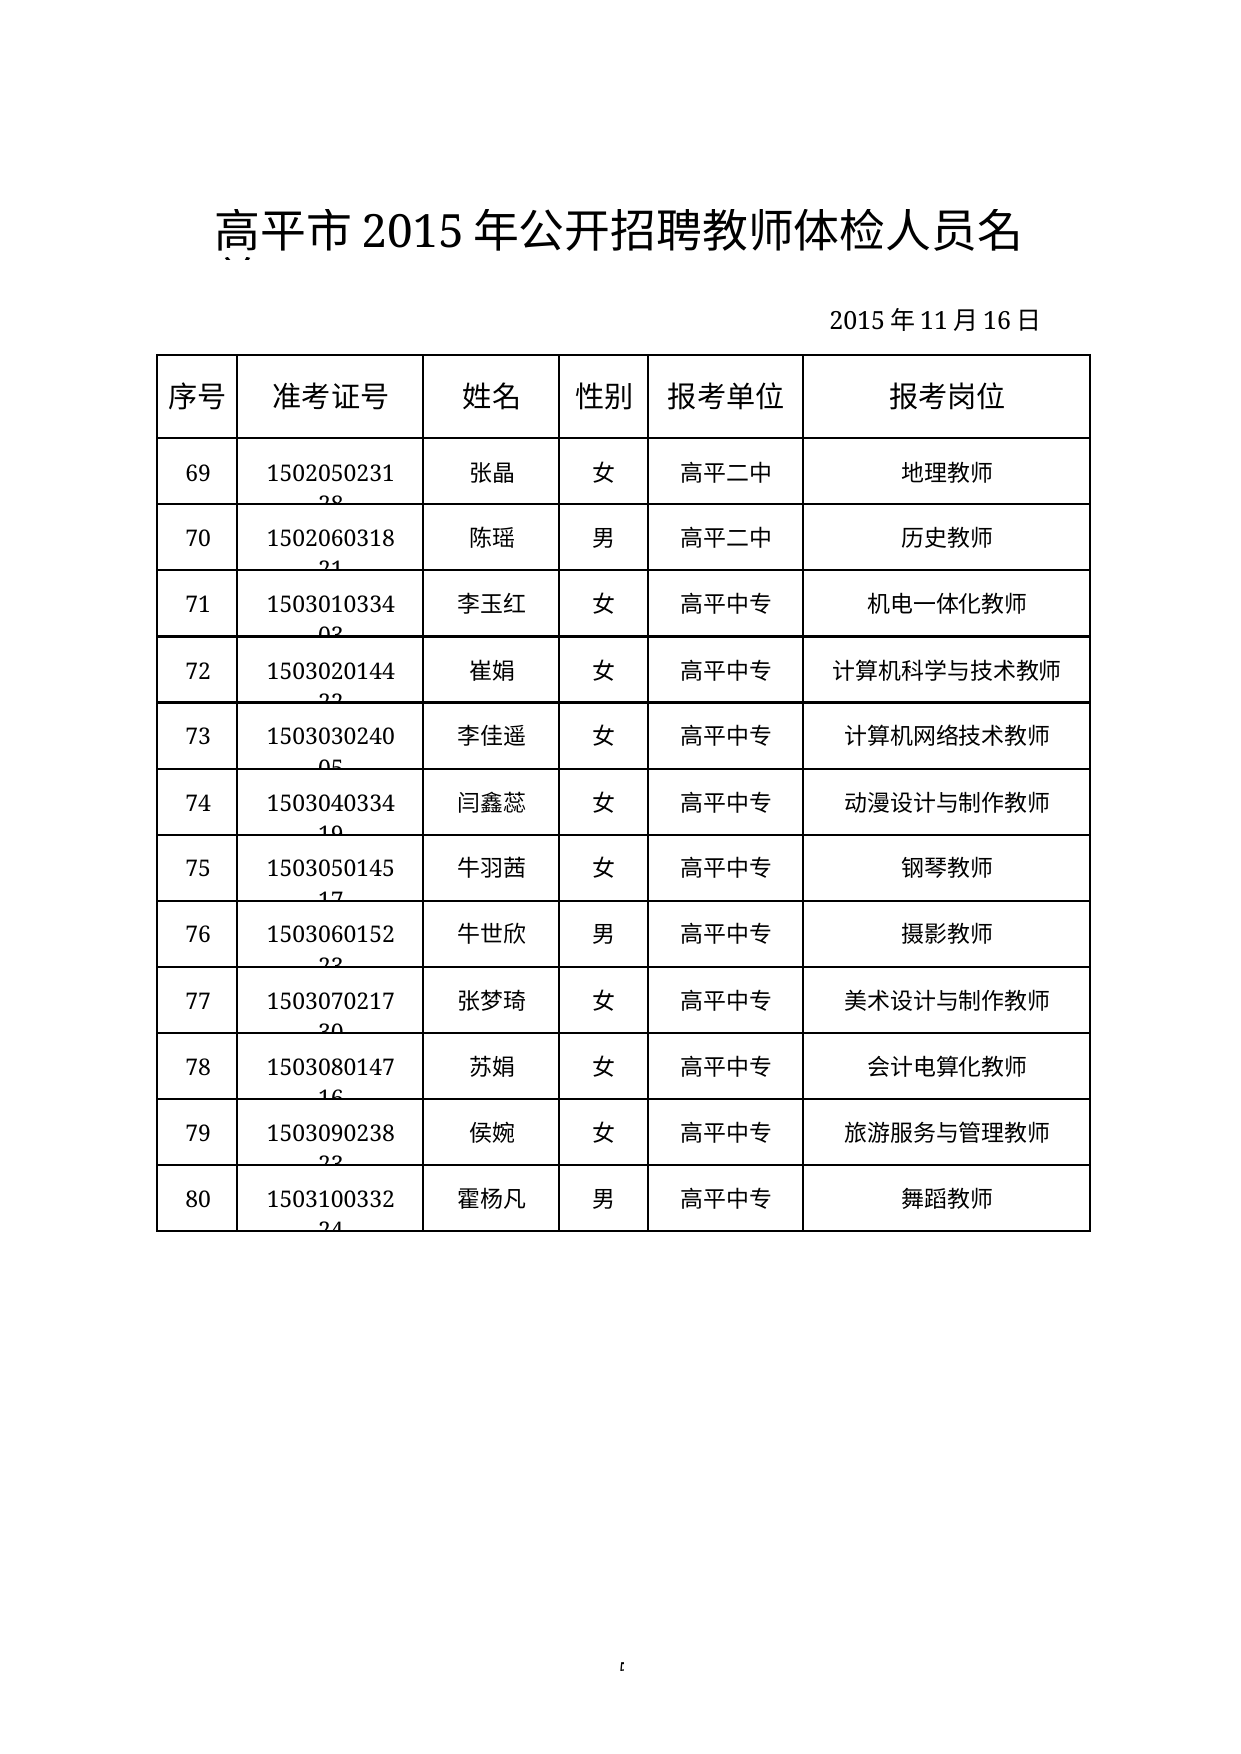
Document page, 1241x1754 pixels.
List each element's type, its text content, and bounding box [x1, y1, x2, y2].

table_cell 摄影教师 [804, 902, 1089, 966]
table_cell 70 [158, 505, 236, 569]
table_cell 地理教师 [804, 439, 1089, 503]
table_cell 150301033403 [238, 571, 422, 635]
table_cell 高平二中 [649, 439, 802, 503]
table_header 报考岗位 [804, 356, 1089, 437]
table_cell 会计电算化教师 [804, 1034, 1089, 1098]
table_cell 机电一体化教师 [804, 571, 1089, 635]
table_header 准考证号 [238, 356, 422, 437]
table_cell 霍杨凡 [424, 1166, 558, 1230]
table_header 序号 [158, 356, 236, 437]
table_cell 150306015223 [238, 902, 422, 966]
table_cell 崔娟 [424, 638, 558, 701]
table_cell 77 [158, 968, 236, 1032]
table_cell 79 [158, 1100, 236, 1164]
table_cell 女 [560, 704, 647, 767]
table_cell 旅游服务与管理教师 [804, 1100, 1089, 1164]
table_cell 男 [560, 505, 647, 569]
text 2015年11月16日 [146, 302, 1041, 337]
table_cell 72 [158, 638, 236, 701]
table_cell 李玉红 [424, 571, 558, 635]
table_cell 苏娟 [424, 1034, 558, 1098]
table_cell 高平中专 [649, 1100, 802, 1164]
table_header 报考单位 [649, 356, 802, 437]
table_cell 150307021730 [238, 968, 422, 1032]
table_cell 高平中专 [649, 770, 802, 833]
table_cell 张梦琦 [424, 968, 558, 1032]
table_cell 高平中专 [649, 836, 802, 899]
table_cell 侯婉 [424, 1100, 558, 1164]
table_cell 美术设计与制作教师 [804, 968, 1089, 1032]
table_cell 69 [158, 439, 236, 503]
table_cell 高平中专 [649, 902, 802, 966]
table_cell 高平中专 [649, 571, 802, 635]
table_cell 76 [158, 902, 236, 966]
table_cell 动漫设计与制作教师 [804, 770, 1089, 833]
table_cell 女 [560, 770, 647, 833]
table_cell 计算机科学与技术教师 [804, 638, 1089, 701]
table_header 姓名 [424, 356, 558, 437]
table_cell 闫鑫蕊 [424, 770, 558, 833]
table_cell 150206031821 [238, 505, 422, 569]
table_header 性别 [560, 356, 647, 437]
table_cell 150310033224 [238, 1166, 422, 1230]
table_cell 女 [560, 638, 647, 701]
table_cell 71 [158, 571, 236, 635]
table_cell 74 [158, 770, 236, 833]
table_cell 历史教师 [804, 505, 1089, 569]
table_cell 150309023823 [238, 1100, 422, 1164]
table_cell 陈瑶 [424, 505, 558, 569]
table_cell 150308014716 [238, 1034, 422, 1098]
table_cell 女 [560, 571, 647, 635]
table_cell 高平中专 [649, 1034, 802, 1098]
table_cell 张晶 [424, 439, 558, 503]
table_cell 80 [158, 1166, 236, 1230]
table_cell 73 [158, 704, 236, 767]
table_cell 牛世欣 [424, 902, 558, 966]
table_cell 女 [560, 836, 647, 899]
table_cell 150305014517 [238, 836, 422, 899]
table_cell 男 [560, 1166, 647, 1230]
table_cell 78 [158, 1034, 236, 1098]
table_cell 李佳遥 [424, 704, 558, 767]
table_cell 高平中专 [649, 704, 802, 767]
table_cell 150205023128 [238, 439, 422, 503]
table_cell 女 [560, 1034, 647, 1098]
table_cell 高平二中 [649, 505, 802, 569]
table_cell 男 [560, 902, 647, 966]
table_cell 女 [560, 1100, 647, 1164]
table_cell 女 [560, 968, 647, 1032]
table_cell 计算机网络技术教师 [804, 704, 1089, 767]
table_cell 钢琴教师 [804, 836, 1089, 899]
table_cell 150304033419 [238, 770, 422, 833]
table_cell 女 [560, 439, 647, 503]
table_cell 高平中专 [649, 968, 802, 1032]
table_cell 75 [158, 836, 236, 899]
table_cell 高平中专 [649, 1166, 802, 1230]
table_cell 舞蹈教师 [804, 1166, 1089, 1230]
table_cell 牛羽茜 [424, 836, 558, 899]
table_cell 150303024005 [238, 704, 422, 767]
table_cell 高平中专 [649, 638, 802, 701]
table_cell 150302014422 [238, 638, 422, 701]
